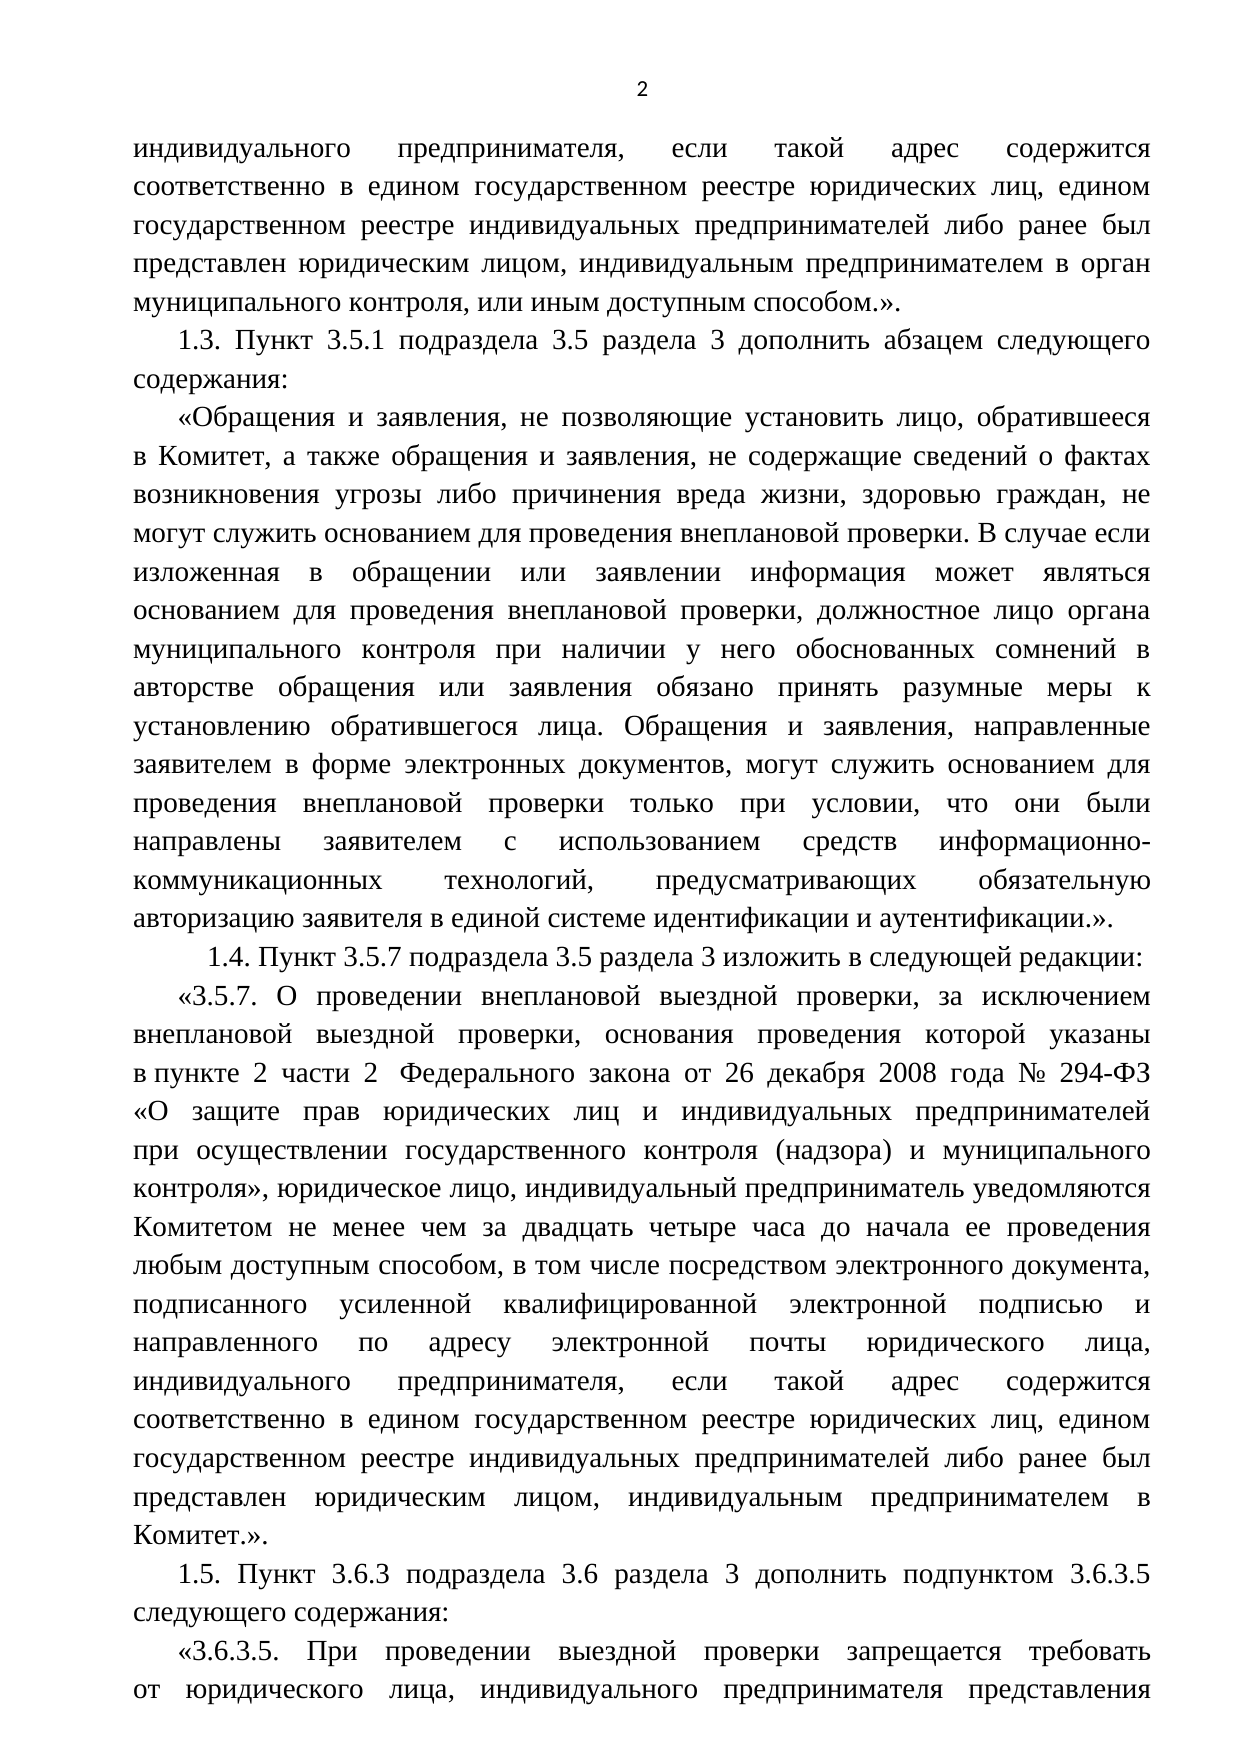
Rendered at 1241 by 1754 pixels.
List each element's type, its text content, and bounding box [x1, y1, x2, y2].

list «Обращения и заявления, не позволяющие установить лицо, обратившееся в Комитет, а также обращения и заявления, не содержащие сведений о фактах возникновения угрозы либо причинения вреда жизни, здоровью граждан, не могут служить основанием для проведения внеплановой проверки. В случае если изложенная в обращении или заявлении информация может являться основанием для проведения внеплановой проверки, должностное лицо органа муниципального контроля при наличии у него обоснованных сомнений в авторстве обращения или заявления обязано принять разумные меры к установлению обратившегося лица. Обращения и заявления, направленные заявителем в форме электронных документов, могут служить основанием для проведения внеплановой проверки только при условии, что они были направлены заявителем с использованием средств информационно-коммуникационных технологий, предусматривающих обязательную авторизацию заявителя в единой системе идентификации и аутентификации.». [133, 399, 1152, 934]
text 1.5. Пункт 3.6.3 подраздела 3.6 раздела 3 дополнить подпунктом 3.6.3.5 следующего содержания: [133, 1556, 1152, 1628]
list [133, 130, 1152, 317]
list «3.5.7. О проведении внеплановой выездной проверки, за исключением внеплановой выездной проверки, основания проведения которой указаны в пункте 2 части 2 Федерального закона от 26 декабря 2008 года № 294-ФЗ «О защите прав юридических лиц и индивидуальных предпринимателей при осуществлении государственного контроля (надзора) и муниципального контроля», юридическое лицо, индивидуальный предприниматель уведомляются Комитетом не менее чем за двадцать четыре часа до начала ее проведения любым доступным способом, в том числе посредством электронного документа, подписанного усиленной квалифицированной электронной подписью и направленного по адресу электронной почты юридического лица, индивидуального предпринимателя, если такой адрес содержится соответственно в едином государственном реестре юридических лиц, едином государственном реестре индивидуальных предпринимателей либо ранее был представлен юридическим лицом, индивидуальным предпринимателем в Комитет.». [133, 978, 1152, 1551]
text 1.3. Пункт 3.5.1 подраздела 3.5 раздела 3 дополнить абзацем следующего содержания: [133, 322, 1152, 394]
text 1.4. Пункт 3.5.7 подраздела 3.5 раздела 3 изложить в следующей редакции: [133, 939, 1152, 973]
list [133, 1633, 1152, 1705]
